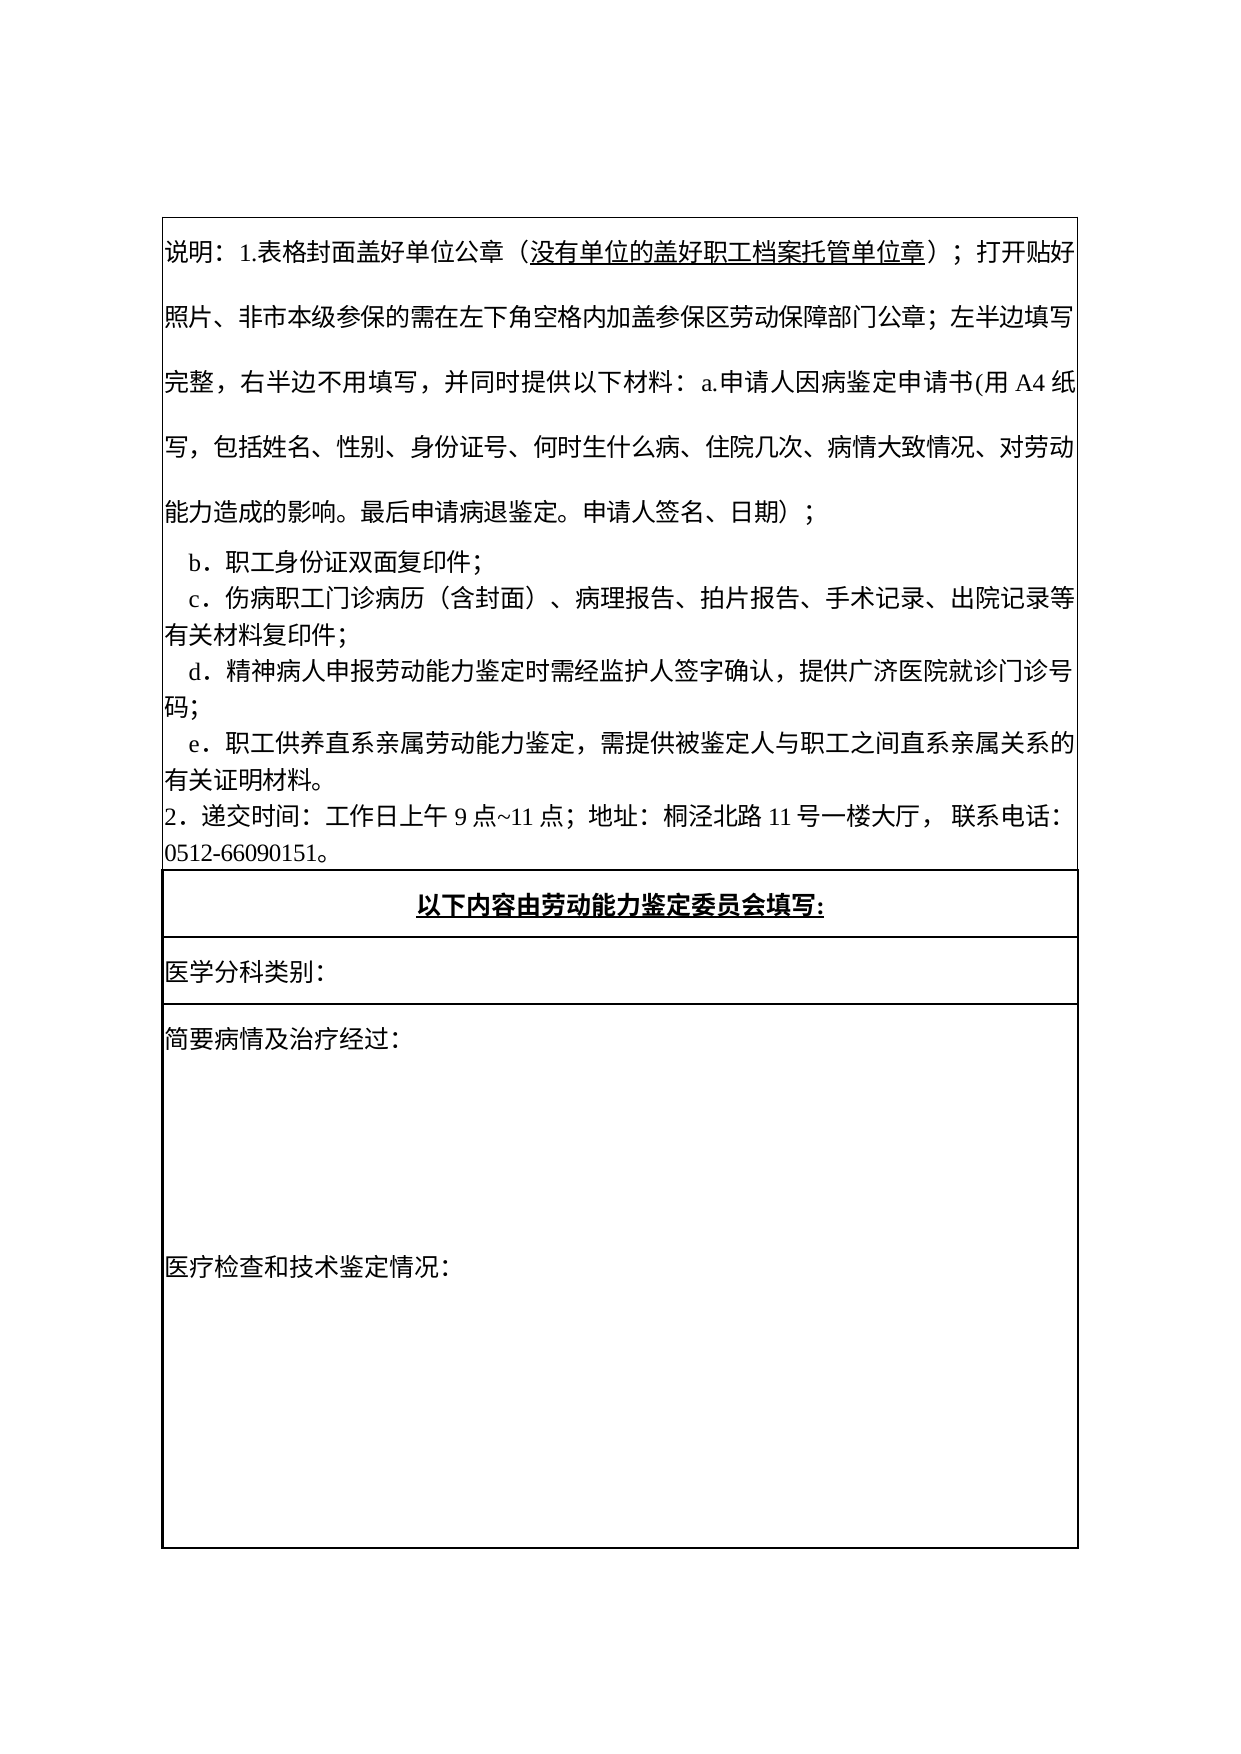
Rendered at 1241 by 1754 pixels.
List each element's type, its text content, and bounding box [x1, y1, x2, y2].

table_cell 医学分科类别： [164, 938, 1077, 1003]
table_cell 以下内容由劳动能力鉴定委员会填写: [164, 871, 1077, 936]
table_cell 说明：1.表格封面盖好单位公章（没有单位的盖好职工档案托管单位章）；打开贴好照片、非市本级参保的需在左下角空格内加盖参保区劳动保障部门公章；左半边填写完整，右半边不用填写，并同时提供以下材料：a.申请人因病鉴定申请书(用A4纸写，包括姓名、性别、身份证号、何时生什么病、住院几次、病情大致情况、对劳动能力造成的影响。最后申请病退鉴定。申请人签名、日期）； b．职工身份证双面复印件； c．伤病职工门诊病历（含封面）、病理报告、拍片报告、手术记录、出院记录等有关材料复印件； d．精神病人申报劳动能力鉴定时需经监护人签字确认，提供广济医院就诊门诊号码； e．职工供养直系亲属劳动能力鉴定，需提供被鉴定人与职工之间直系亲属关系的有关证明材料。 2．递交时间：工作日上午9点~11点；地址：桐泾北路11号一楼大厅， 联系电话：0512-66090151。 [163, 218, 1077, 869]
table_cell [164, 1005, 1077, 1547]
